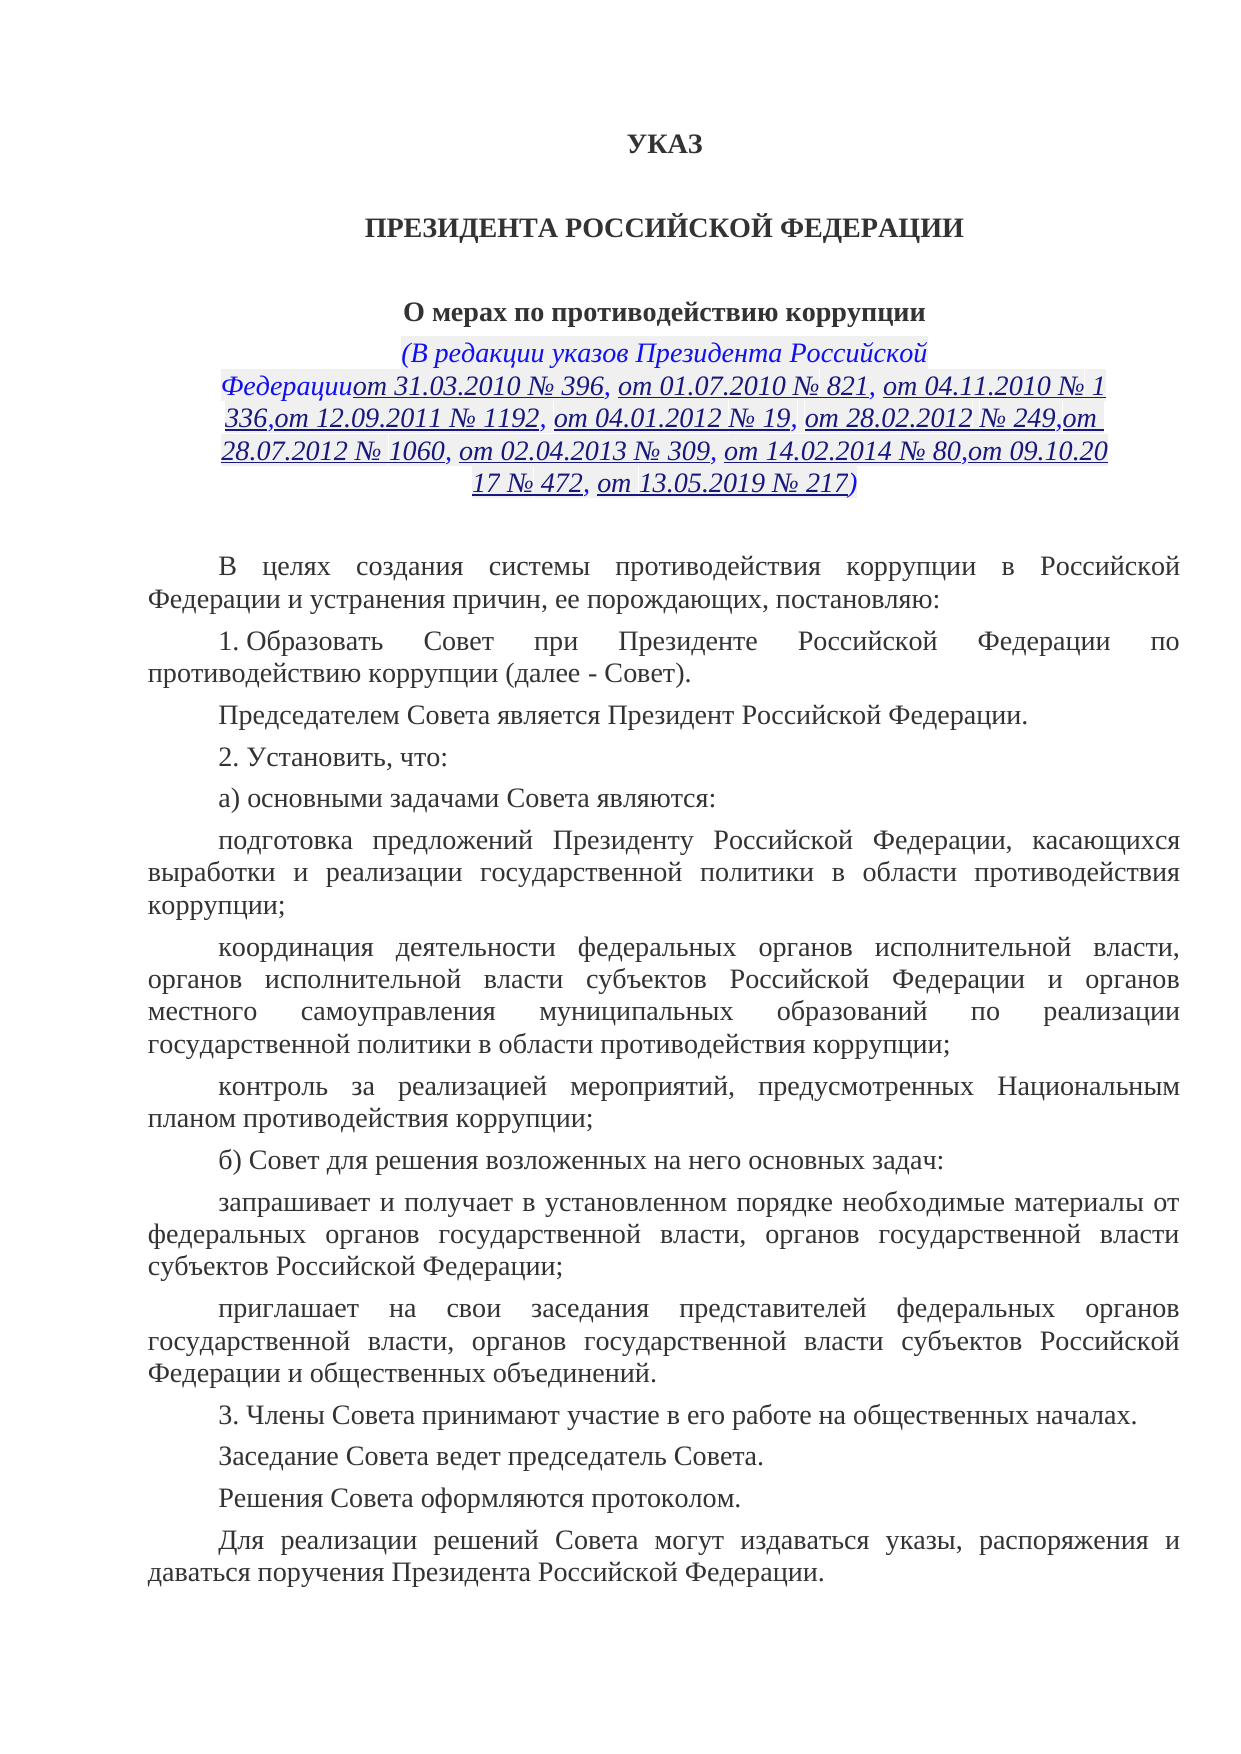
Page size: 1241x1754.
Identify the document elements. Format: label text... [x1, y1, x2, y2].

text координация деятельности федеральных органов исполнительной власти, органов исполнительной власти субъектов Российской Федерации и органов местного самоуправления муниципальных образований по реализации государственной политики в области противодействия коррупции; [148, 930, 1181, 1059]
text б) Совет для решения возложенных на него основных задач: [148, 1143, 1181, 1175]
text 3. Члены Совета принимают участие в его работе на общественных началах. [148, 1398, 1181, 1430]
text запрашивает и получает в установленном порядке необходимые материалы от федеральных органов государственной власти, органов государственной власти субъектов Российской Федерации; [148, 1184, 1181, 1282]
text приглашает на свои заседания представителей федеральных органов государственной власти, органов государственной власти субъектов Российской Федерации и общественных объединений. [148, 1291, 1181, 1388]
text ПРЕЗИДЕНТА РОССИЙСКОЙ ФЕДЕРАЦИИ [218, 211, 1111, 243]
text (В редакции указов Президента Российской Федерацииот 31.03.2010 № 396, от 01.07.2010 № 821, от 04.11.2010 № 1336,от 12.09.2011 № 1192, от 04.01.2012 № 19, от 28.02.2012 № 249,от 28.07.2012 № 1060, от 02.04.2013 № 309, от 14.02.2014 № 80,от 09.10.2017 № 472, от 13.05.2019 № 217) [218, 336, 1111, 498]
text В целях создания системы противодействия коррупции в Российской Федерации и устранения причин, ее порождающих, постановляю: [148, 549, 1181, 614]
text Решения Совета оформляются протоколом. [148, 1481, 1181, 1514]
text Заседание Совета ведет председатель Совета. [148, 1439, 1181, 1472]
text контроль за реализацией мероприятий, предусмотренных Национальным планом противодействия коррупции; [148, 1069, 1181, 1133]
text Председателем Совета является Президент Российской Федерации. [148, 698, 1181, 730]
text подготовка предложений Президенту Российской Федерации, касающихся выработки и реализации государственной политики в области противодействия коррупции; [148, 823, 1181, 920]
text Для реализации решений Совета могут издаваться указы, распоряжения и даваться поручения Президента Российской Федерации. [148, 1523, 1181, 1588]
text а) основными задачами Совета являются: [148, 781, 1181, 814]
text О мерах по противодействию коррупции [218, 294, 1111, 327]
text 1. Образовать Совет при Президенте Российской Федерации по противодействию коррупции (далее - Совет). [148, 624, 1181, 688]
text 2. Установить, что: [148, 739, 1181, 772]
text УКАЗ [218, 127, 1111, 160]
